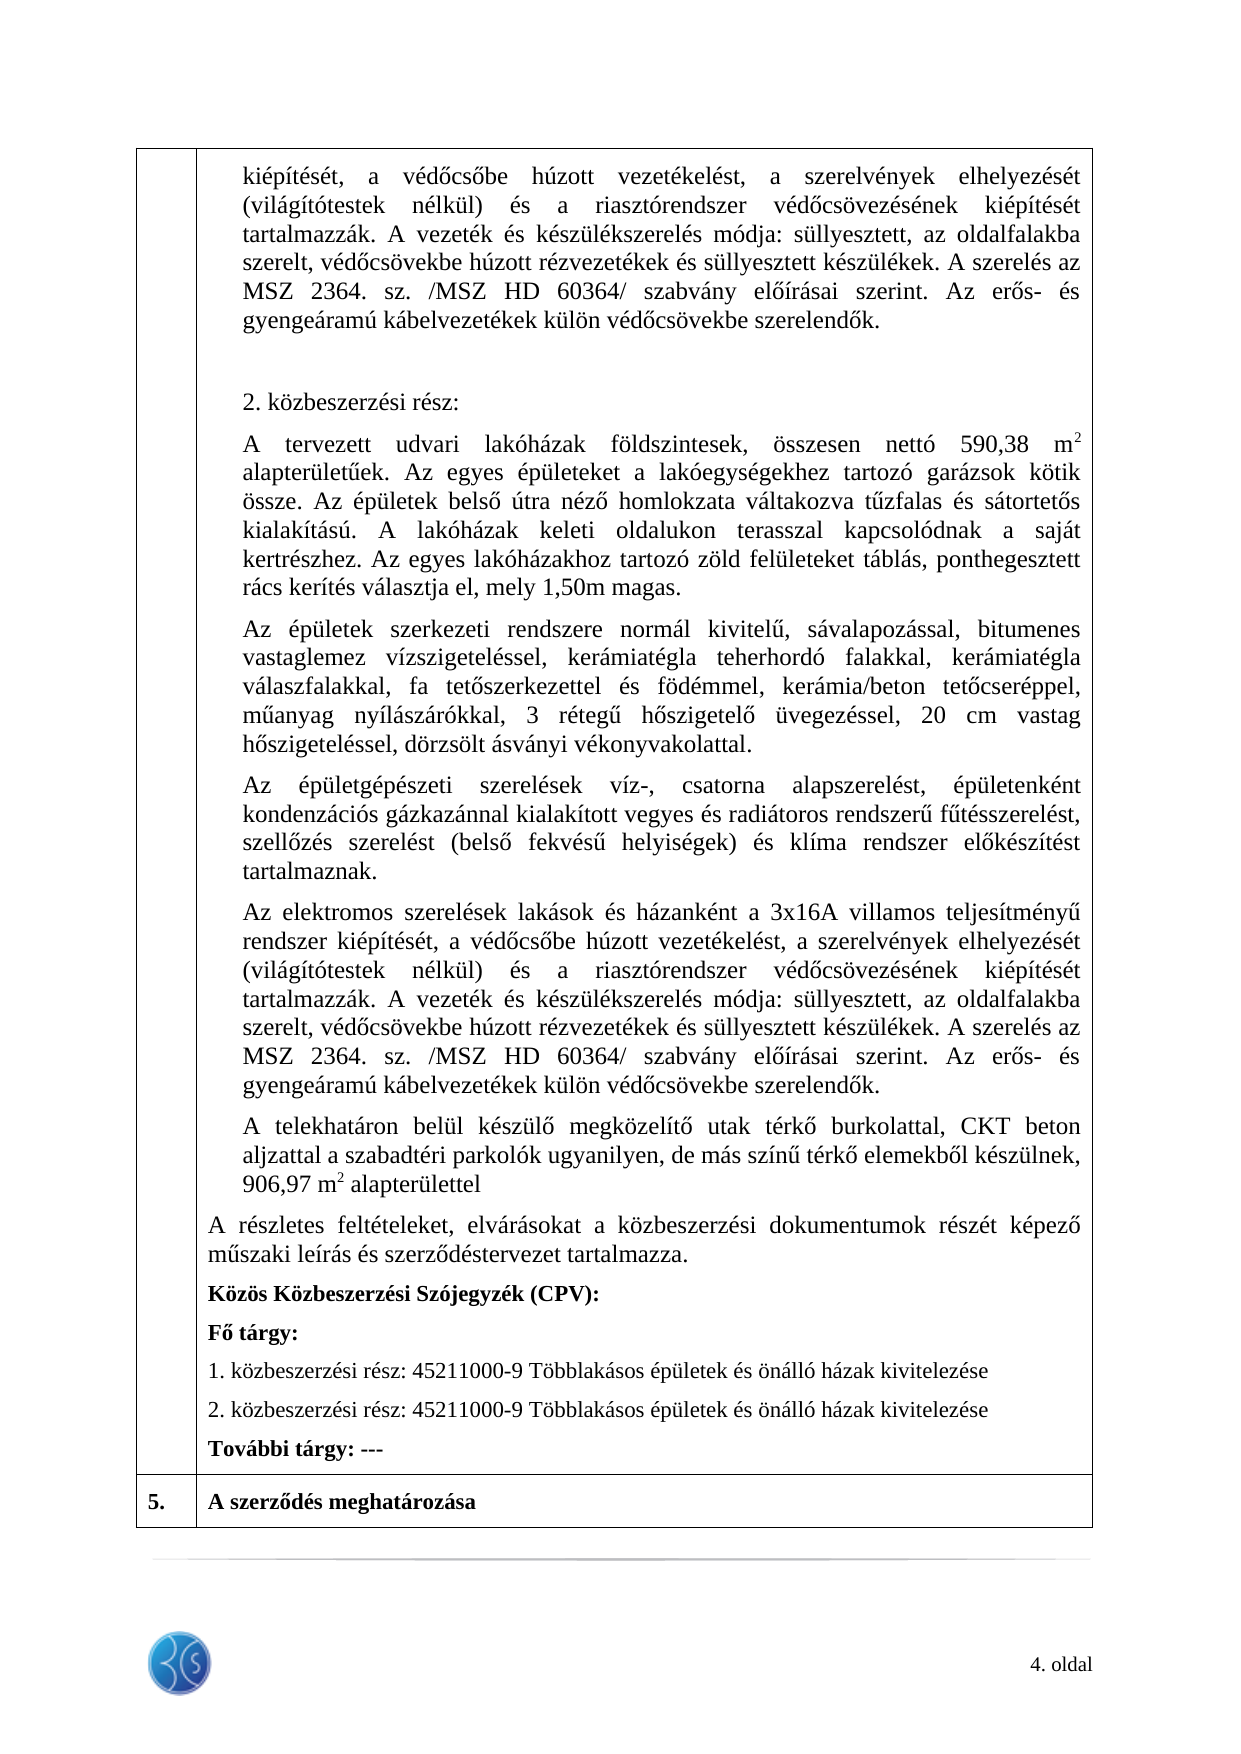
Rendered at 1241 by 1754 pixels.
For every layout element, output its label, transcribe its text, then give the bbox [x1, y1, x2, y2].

table_cell [137, 1475, 196, 1527]
picture [147, 1552, 1093, 1566]
table_cell [137, 149, 196, 1474]
picture [147, 1631, 212, 1696]
table_cell A szerződés meghatározása [197, 1475, 1092, 1527]
